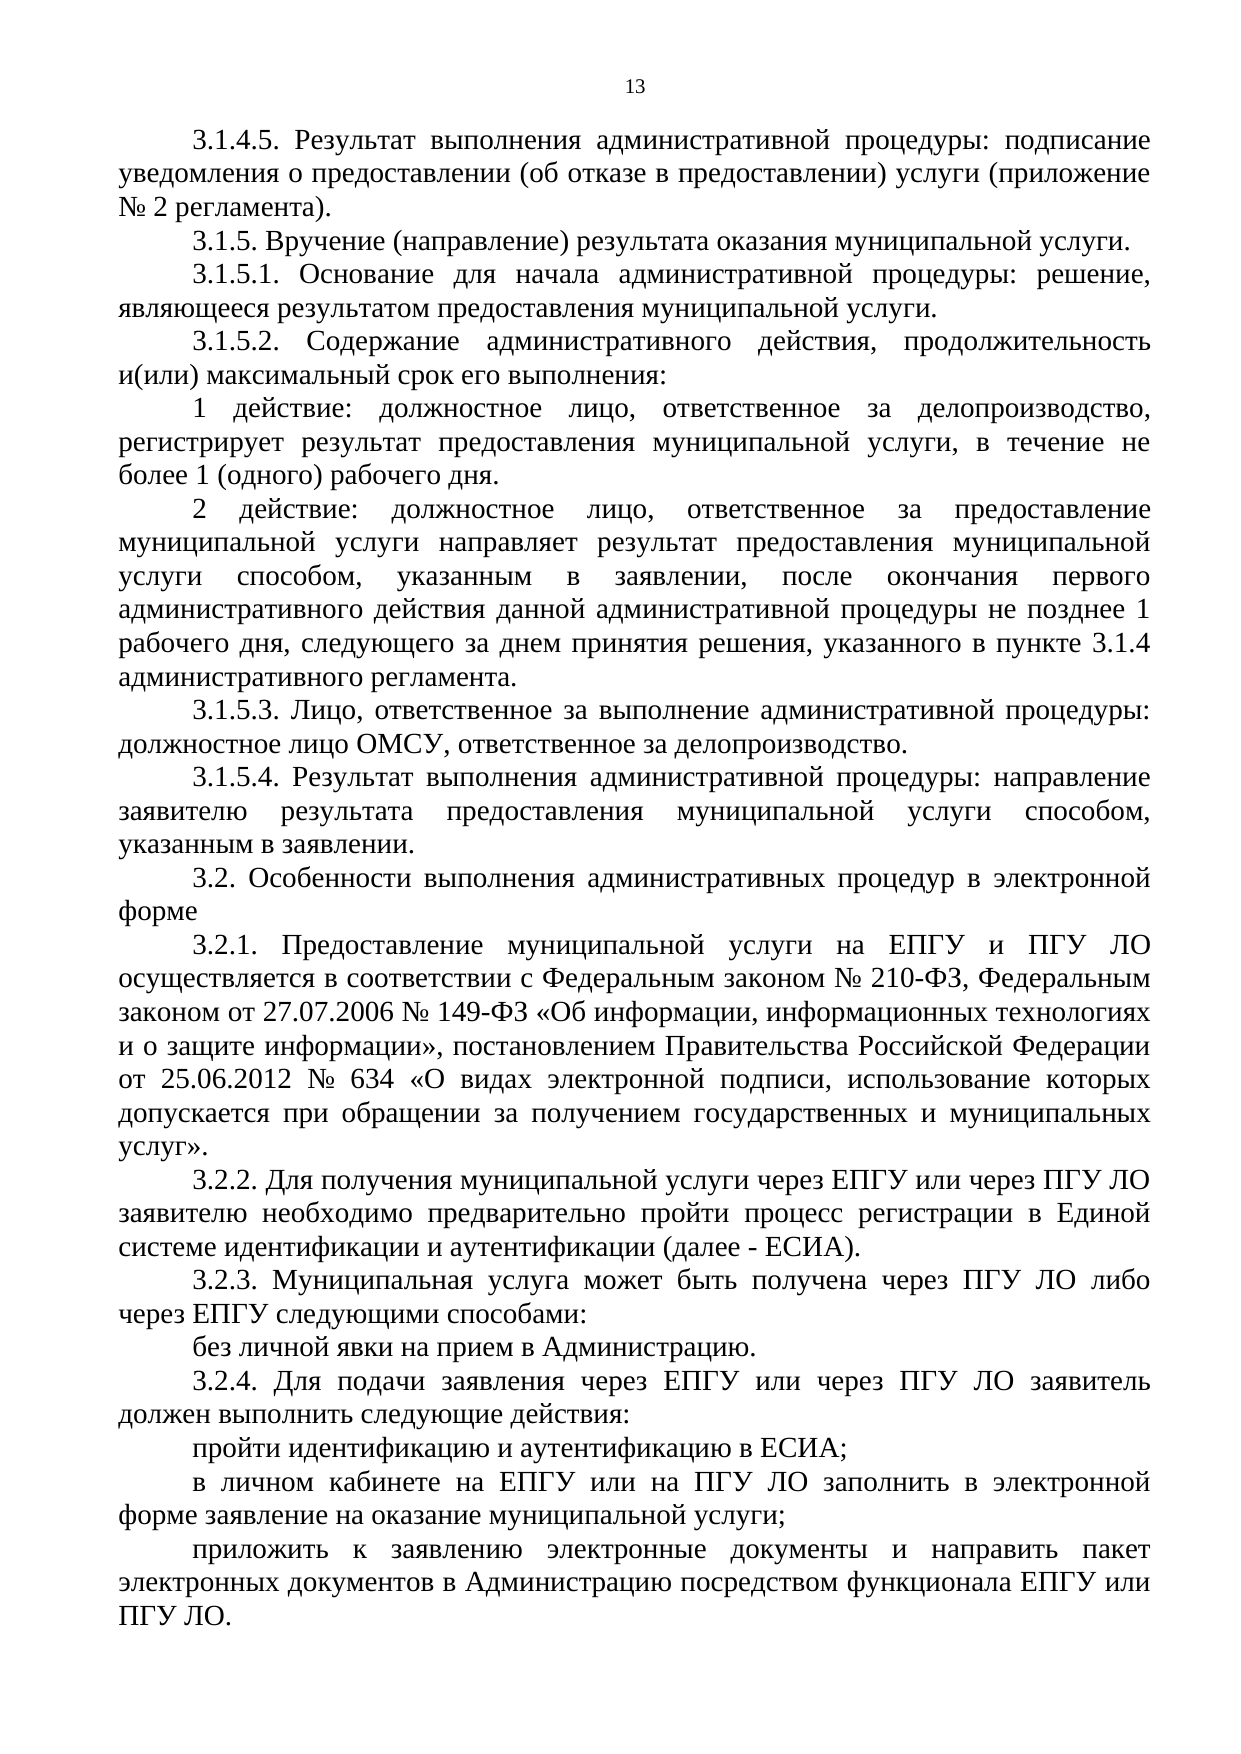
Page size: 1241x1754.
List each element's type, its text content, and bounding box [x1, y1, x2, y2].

text 3.2.1. Предоставление муниципальной услуги на ЕПГУ и ПГУ ЛО осуществляется в соответствии с Федеральным законом № 210-ФЗ, Федеральным законом от 27.07.2006 № 149-ФЗ «Об информации, информационных технологиях и о защите информации», постановлением Правительства Российской Федерации от 25.06.2012 № 634 «О видах электронной подписи, использование которых допускается при обращении за получением государственных и муниципальных услуг». [118, 927, 1152, 1162]
text 3.1.5. Вручение (направление) результата оказания муниципальной услуги. [118, 223, 1152, 256]
text 3.2. Особенности выполнения административных процедур в электронной форме [118, 860, 1152, 927]
text пройти идентификацию и аутентификацию в ЕСИА; [118, 1430, 1152, 1464]
text 2 действие: должностное лицо, ответственное за предоставление муниципальной услуги направляет результат предоставления муниципальной услуги способом, указанным в заявлении, после окончания первого административного действия данной административной процедуры не позднее 1 рабочего дня, следующего за днем принятия решения, указанного в пункте 3.1.4 административного регламента. [118, 491, 1152, 692]
text 3.2.4. Для подачи заявления через ЕПГУ или через ПГУ ЛО заявитель должен выполнить следующие действия: [118, 1363, 1152, 1430]
text 3.1.4.5. Результат выполнения административной процедуры: подписание уведомления о предоставлении (об отказе в предоставлении) услуги (приложение № 2 регламента). [118, 122, 1152, 223]
text 3.1.5.4. Результат выполнения административной процедуры: направление заявителю результата предоставления муниципальной услуги способом, указанным в заявлении. [118, 759, 1152, 860]
text 1 действие: должностное лицо, ответственное за делопроизводство, регистрирует результат предоставления муниципальной услуги, в течение не более 1 (одного) рабочего дня. [118, 390, 1152, 491]
text 3.1.5.1. Основание для начала административной процедуры: решение, являющееся результатом предоставления муниципальной услуги. [118, 256, 1152, 323]
text 3.2.2. Для получения муниципальной услуги через ЕПГУ или через ПГУ ЛО заявителю необходимо предварительно пройти процесс регистрации в Единой системе идентификации и аутентификации (далее - ЕСИА). [118, 1162, 1152, 1262]
text приложить к заявлению электронные документы и направить пакет электронных документов в Администрацию посредством функционала ЕПГУ или ПГУ ЛО. [118, 1531, 1152, 1631]
text 3.2.3. Муниципальная услуга может быть получена через ПГУ ЛО либо через ЕПГУ следующими способами: [118, 1262, 1152, 1329]
text в личном кабинете на ЕПГУ или на ПГУ ЛО заполнить в электронной форме заявление на оказание муниципальной услуги; [118, 1464, 1152, 1531]
text 3.1.5.2. Содержание административного действия, продолжительность и(или) максимальный срок его выполнения: [118, 323, 1152, 390]
text без личной явки на прием в Администрацию. [118, 1329, 1152, 1363]
text 3.1.5.3. Лицо, ответственное за выполнение административной процедуры: должностное лицо ОМСУ, ответственное за делопроизводство. [118, 692, 1152, 759]
